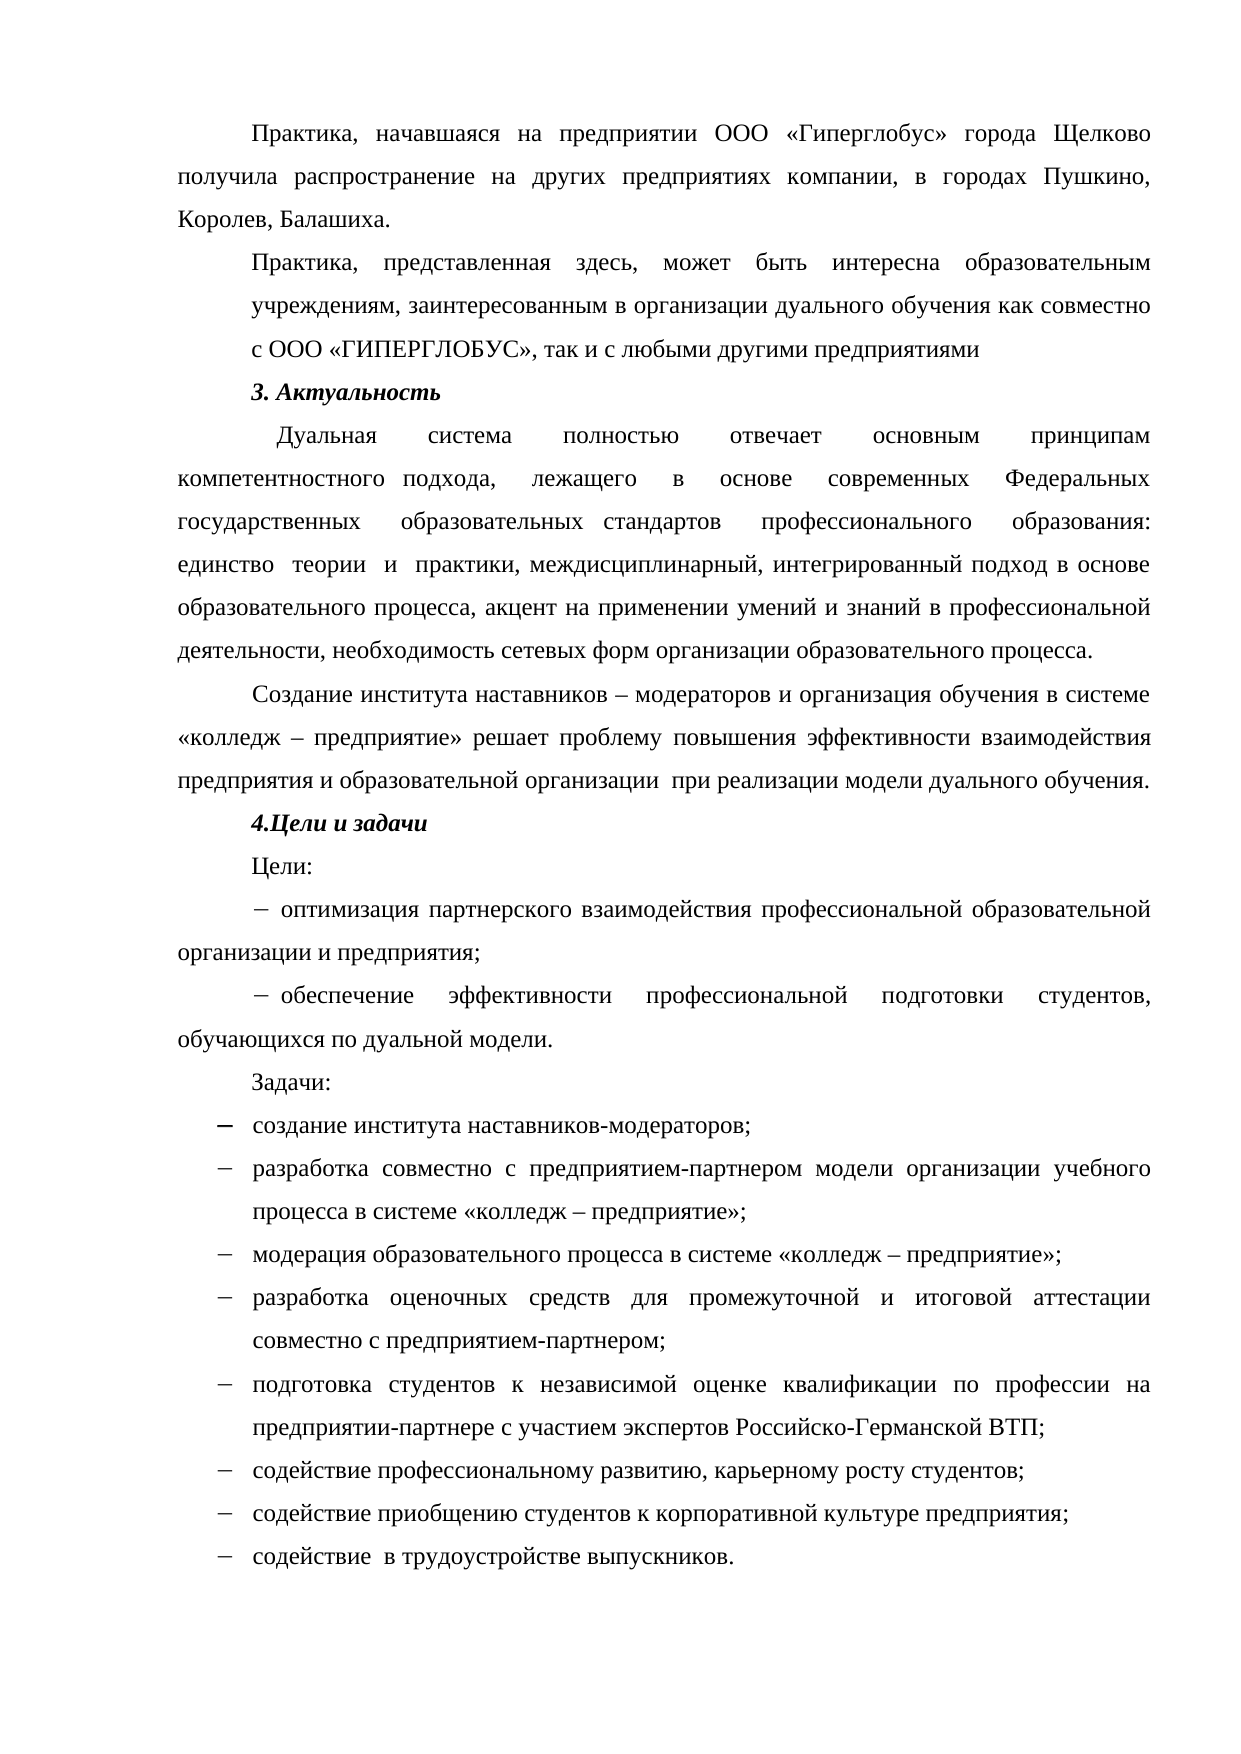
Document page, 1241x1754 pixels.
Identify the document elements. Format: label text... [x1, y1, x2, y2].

list обеспечение эффективности профессиональной подготовки студентов, обучающихся по дуальной модели. [177, 981, 1152, 1052]
text 4.Цели и задачи [177, 808, 1152, 837]
list подготовка студентов к независимой оценке квалификации по профессии на предприятии-партнере с участием экспертов Российско-Германской ВТП; [215, 1369, 1152, 1441]
text Задачи: [177, 1067, 1152, 1096]
list модерация образовательного процесса в системе «колледж – предприятие»; [215, 1239, 1152, 1268]
list содействие приобщению студентов к корпоративной культуре предприятия; [215, 1498, 1152, 1527]
text Практика, начавшаяся на предприятии ООО «Гиперглобус» города Щелково получила распространение на других предприятиях компании, в городах Пушкино, Королев, Балашиха. [177, 118, 1152, 233]
text 3. Актуальность [177, 377, 1152, 406]
list разработка оценочных средств для промежуточной и итоговой аттестации совместно с предприятием-партнером; [215, 1282, 1152, 1354]
text Цели: [177, 851, 1152, 880]
list создание института наставников-модераторов; [215, 1110, 1152, 1139]
list оптимизация партнерского взаимодействия профессиональной образовательной организации и предприятия; [177, 894, 1152, 966]
list содействие в трудоустройстве выпускников. [215, 1541, 1152, 1570]
text Создание института наставников – модераторов и организация обучения в системе «колледж – предприятие» решает проблему повышения эффективности взаимодействия предприятия и образовательной организации при реализации модели дуального обучения. [177, 679, 1152, 794]
text Дуальная система полностью отвечает основным принципам компетентностного подхода, лежащего в основе современных Федеральных государственных образовательных стандартов профессионального образования: единство теории и практики, междисциплинарный, интегрированный подход в основе образовательного процесса, акцент на применении умений и знаний в профессиональной деятельности, необходимость сетевых форм организации образовательного процесса. [177, 420, 1152, 664]
list разработка совместно с предприятием-партнером модели организации учебного процесса в системе «колледж – предприятие»; [215, 1153, 1152, 1225]
list Практика, представленная здесь, может быть интересна образовательным учреждениям, заинтересованным в организации дуального обучения как совместно с ООО «ГИПЕРГЛОБУС», так и с любыми другими предприятиями [251, 247, 1152, 362]
list содействие профессиональному развитию, карьерному росту студентов; [215, 1455, 1152, 1484]
